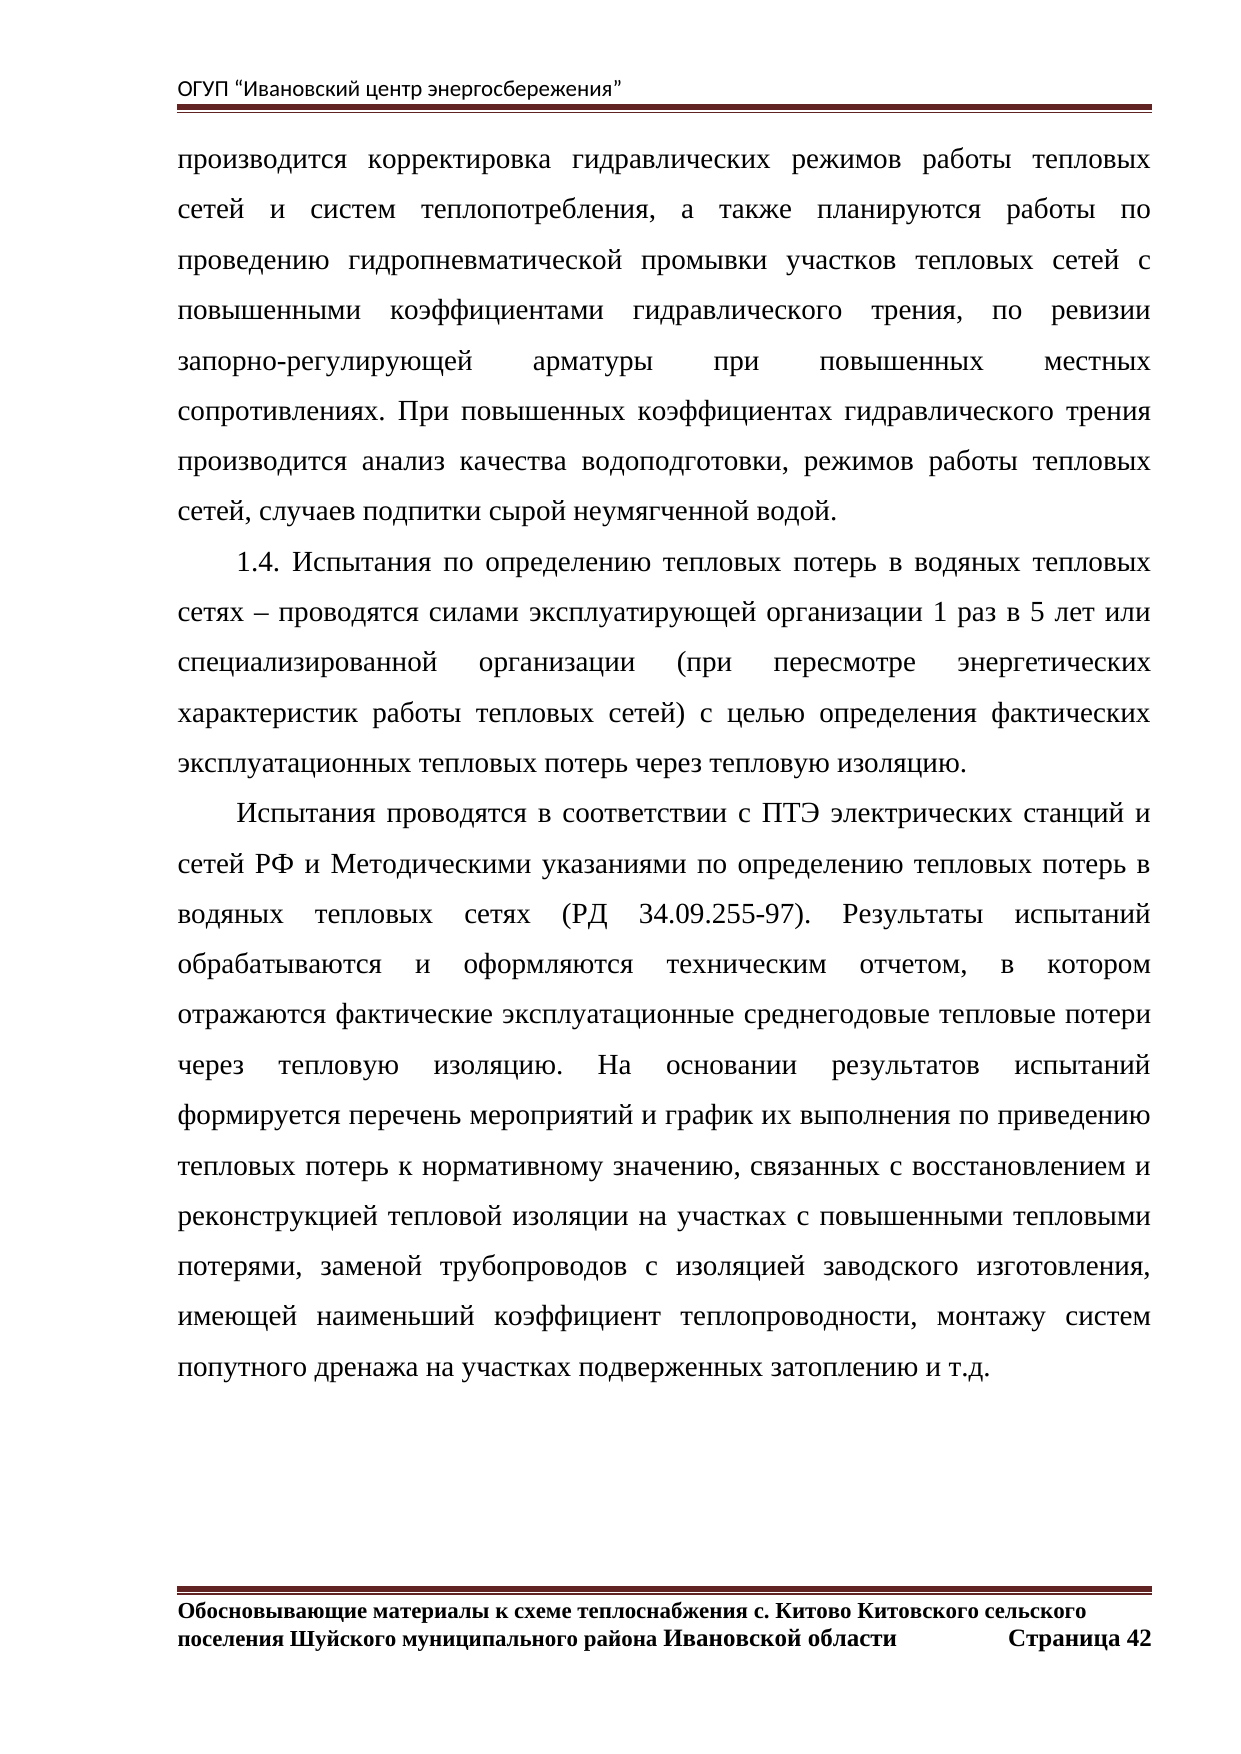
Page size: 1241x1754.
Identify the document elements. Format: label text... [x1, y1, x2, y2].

text 1.4. Испытания по определению тепловых потерь в водяных тепловых сетях – проводятся силами эксплуатирующей организации 1 раз в 5 лет или специализированной организации (при пересмотре энергетических характеристик работы тепловых сетей) с целью определения фактических эксплуатационных тепловых потерь через тепловую изоляцию. [177, 544, 1152, 779]
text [177, 141, 1152, 527]
text Испытания проводятся в соответствии с ПТЭ электрических станций и сетей РФ и Методическими указаниями по определению тепловых потерь в водяных тепловых сетях (РД 34.09.255-97). Результаты испытаний обрабатываются и оформляются техническим отчетом, в котором отражаются фактические эксплуатационные среднегодовые тепловые потери через тепловую изоляцию. На основании результатов испытаний формируется перечень мероприятий и график их выполнения по приведению тепловых потерь к нормативному значению, связанных с восстановлением и реконструкцией тепловой изоляции на участках с повышенными тепловыми потерями, заменой трубопроводов с изоляцией заводского изготовления, имеющей наименьший коэффициент теплопроводности, монтажу систем попутного дренажа на участках подверженных затоплению и т.д. [177, 795, 1152, 1382]
